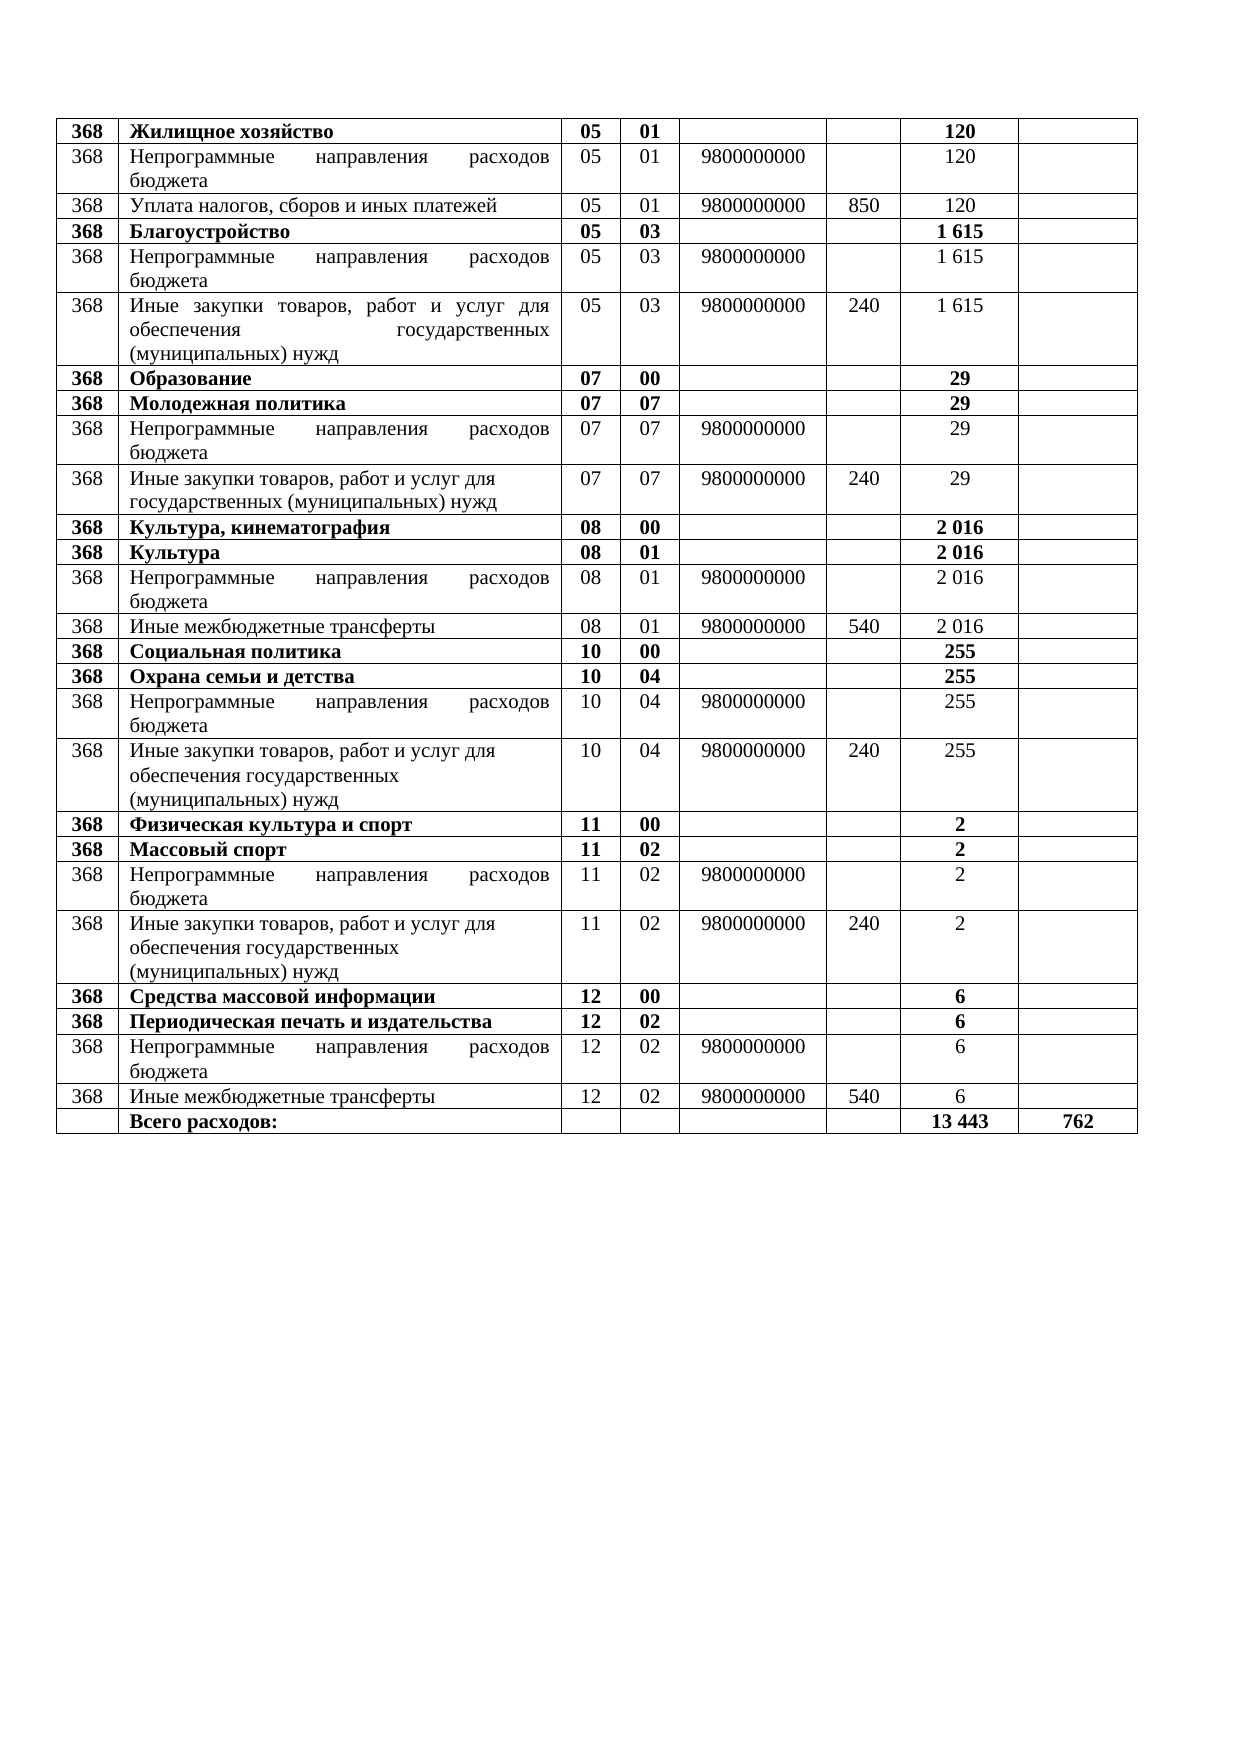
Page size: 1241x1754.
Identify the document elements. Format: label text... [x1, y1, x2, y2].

table_cell [1019, 812, 1137, 836]
table_cell [1019, 689, 1137, 737]
table_cell 368 [57, 416, 118, 464]
table_cell [562, 1109, 620, 1133]
table_cell [827, 664, 900, 688]
table_cell 368 [57, 739, 118, 811]
table_cell 00 [621, 366, 679, 390]
table_cell 01 [621, 144, 679, 192]
table_cell 12 [562, 1035, 620, 1083]
table_cell [680, 639, 826, 663]
table_cell 368 [57, 219, 118, 243]
table_cell 2 016 [901, 540, 1018, 564]
table_cell Периодическая печать и издательства [119, 1009, 561, 1033]
table_cell [827, 144, 900, 192]
table_cell [680, 984, 826, 1008]
table_cell [680, 837, 826, 861]
table_cell 540 [827, 614, 900, 638]
table_cell [1019, 1084, 1137, 1108]
table_cell 240 [827, 911, 900, 983]
table_cell 368 [57, 1035, 118, 1083]
table_cell [1019, 639, 1137, 663]
table_cell 07 [621, 465, 679, 513]
table_cell 368 [57, 862, 118, 910]
table_cell [827, 1109, 900, 1133]
table_cell [827, 689, 900, 737]
table_cell 368 [57, 614, 118, 638]
table_cell [1019, 515, 1137, 539]
table_cell [1019, 1009, 1137, 1033]
table_cell 255 [901, 664, 1018, 688]
table_cell Молодежная политика [119, 391, 561, 415]
table_cell 07 [562, 391, 620, 415]
table_cell [827, 244, 900, 292]
table_cell 368 [57, 465, 118, 513]
table_cell 2 [901, 911, 1018, 983]
table_cell Средства массовой информации [119, 984, 561, 1008]
table_cell 05 [562, 244, 620, 292]
table_cell [827, 515, 900, 539]
table_cell Социальная политика [119, 639, 561, 663]
table_cell 00 [621, 984, 679, 1008]
table_cell 9800000000 [680, 739, 826, 811]
table_cell 12 [562, 1009, 620, 1033]
table_cell 9800000000 [680, 416, 826, 464]
table_cell 13 443 [901, 1109, 1018, 1133]
table_cell [680, 540, 826, 564]
table_cell [1019, 119, 1137, 143]
table_cell 02 [621, 1009, 679, 1033]
table_cell [680, 219, 826, 243]
table_cell 02 [621, 1084, 679, 1108]
table_cell 02 [621, 837, 679, 861]
table_cell 01 [621, 194, 679, 217]
table_cell 05 [562, 119, 620, 143]
table_cell 9800000000 [680, 614, 826, 638]
table_cell 03 [621, 293, 679, 365]
table_cell [621, 1109, 679, 1133]
table_cell 255 [901, 739, 1018, 811]
table_cell 08 [562, 614, 620, 638]
table_cell 120 [901, 119, 1018, 143]
table_cell 9800000000 [680, 194, 826, 217]
table_cell Непрограммные направления расходов бюджета [119, 244, 561, 292]
table_cell 11 [562, 812, 620, 836]
table_cell 9800000000 [680, 862, 826, 910]
table_cell 11 [562, 862, 620, 910]
table_cell [827, 1009, 900, 1033]
table_cell 255 [901, 689, 1018, 737]
table_cell [1019, 194, 1137, 217]
table_cell 6 [901, 1035, 1018, 1083]
table_cell 1 615 [901, 219, 1018, 243]
table_cell [1019, 293, 1137, 365]
table_cell 10 [562, 739, 620, 811]
table_cell Непрограммные направления расходов бюджета [119, 416, 561, 464]
table_cell [1019, 1035, 1137, 1083]
table_cell Иные межбюджетные трансферты [119, 614, 561, 638]
table_cell Уплата налогов, сборов и иных платежей [119, 194, 561, 217]
table_cell 05 [562, 144, 620, 192]
table_cell Благоустройство [119, 219, 561, 243]
table_cell 368 [57, 366, 118, 390]
table_cell 368 [57, 664, 118, 688]
table_cell [1019, 391, 1137, 415]
table_cell 240 [827, 739, 900, 811]
table_cell 04 [621, 689, 679, 737]
table_cell [680, 119, 826, 143]
table_cell 29 [901, 465, 1018, 513]
table_cell Иные закупки товаров, работ и услуг для обеспечения государственных (муниципальных) нужд [119, 293, 561, 365]
table_cell 368 [57, 984, 118, 1008]
table_cell [1019, 465, 1137, 513]
table_cell 2 016 [901, 515, 1018, 539]
table_cell 12 [562, 1084, 620, 1108]
table_cell [827, 366, 900, 390]
table_cell Культура, кинематография [119, 515, 561, 539]
table_cell 07 [562, 366, 620, 390]
table_cell 762 [1019, 1109, 1137, 1133]
table_cell [1019, 244, 1137, 292]
table_cell 540 [827, 1084, 900, 1108]
table_cell 02 [621, 862, 679, 910]
table_cell 2 [901, 812, 1018, 836]
table_cell 00 [621, 515, 679, 539]
table_cell 10 [562, 639, 620, 663]
table_cell [1019, 984, 1137, 1008]
table_cell 05 [562, 293, 620, 365]
table_cell 368 [57, 391, 118, 415]
table_cell [827, 540, 900, 564]
table_cell 01 [621, 565, 679, 613]
table_cell 9800000000 [680, 244, 826, 292]
table_cell 6 [901, 1009, 1018, 1033]
table_cell [680, 515, 826, 539]
table_cell [827, 1035, 900, 1083]
table_cell 9800000000 [680, 1084, 826, 1108]
table_cell 01 [621, 614, 679, 638]
table_cell [1019, 837, 1137, 861]
table_cell 07 [621, 416, 679, 464]
table_cell 02 [621, 1035, 679, 1083]
table_cell 240 [827, 293, 900, 365]
table_cell 9800000000 [680, 565, 826, 613]
table_cell 368 [57, 565, 118, 613]
table_cell 6 [901, 1084, 1018, 1108]
table_cell 04 [621, 739, 679, 811]
table_cell 07 [562, 465, 620, 513]
table_cell 368 [57, 194, 118, 217]
table_cell 368 [57, 689, 118, 737]
table_cell 368 [57, 144, 118, 192]
table_cell 9800000000 [680, 465, 826, 513]
table_cell [680, 664, 826, 688]
table_cell 01 [621, 540, 679, 564]
table_cell [1019, 144, 1137, 192]
table_cell [827, 565, 900, 613]
table_cell 29 [901, 366, 1018, 390]
table_cell 05 [562, 194, 620, 217]
table_cell Иные межбюджетные трансферты [119, 1084, 561, 1108]
table_cell 368 [57, 119, 118, 143]
table_cell [1019, 540, 1137, 564]
table_cell 04 [621, 664, 679, 688]
table_cell [680, 812, 826, 836]
table_cell [1019, 739, 1137, 811]
table_cell 12 [562, 984, 620, 1008]
table_cell 08 [562, 540, 620, 564]
table_cell 2 016 [901, 565, 1018, 613]
table_cell [827, 984, 900, 1008]
table_cell 368 [57, 911, 118, 983]
table_cell 08 [562, 515, 620, 539]
table_cell 9800000000 [680, 144, 826, 192]
table_cell [1019, 366, 1137, 390]
table_cell 1 615 [901, 244, 1018, 292]
table_cell 368 [57, 515, 118, 539]
table_cell Непрограммные направления расходов бюджета [119, 565, 561, 613]
table_cell [1019, 565, 1137, 613]
table_cell 05 [562, 219, 620, 243]
table_cell Иные закупки товаров, работ и услуг для обеспечения государственных (муниципальных) нужд [119, 911, 561, 983]
table_cell Массовый спорт [119, 837, 561, 861]
table_cell 120 [901, 144, 1018, 192]
table_cell Иные закупки товаров, работ и услуг для государственных (муниципальных) нужд [119, 465, 561, 513]
table_cell 1 615 [901, 293, 1018, 365]
table_cell 368 [57, 639, 118, 663]
table_cell 11 [562, 911, 620, 983]
table_cell 2 [901, 837, 1018, 861]
table_cell 368 [57, 837, 118, 861]
table_cell [827, 391, 900, 415]
table_cell 08 [562, 565, 620, 613]
table_cell Непрограммные направления расходов бюджета [119, 1035, 561, 1083]
table_cell Культура [119, 540, 561, 564]
table_cell [1019, 416, 1137, 464]
table_cell [827, 639, 900, 663]
table_cell 9800000000 [680, 293, 826, 365]
table_cell [1019, 664, 1137, 688]
table_cell Жилищное хозяйство [119, 119, 561, 143]
table_cell 368 [57, 540, 118, 564]
table_cell 368 [57, 293, 118, 365]
table_cell [1019, 614, 1137, 638]
table_cell 11 [562, 837, 620, 861]
table_cell 10 [562, 664, 620, 688]
table_cell 850 [827, 194, 900, 217]
table_cell 368 [57, 1084, 118, 1108]
table_cell 120 [901, 194, 1018, 217]
table_cell Непрограммные направления расходов бюджета [119, 689, 561, 737]
table_cell Непрограммные направления расходов бюджета [119, 862, 561, 910]
table_cell 03 [621, 219, 679, 243]
table_cell 29 [901, 416, 1018, 464]
table_cell Всего расходов: [119, 1109, 561, 1133]
table_cell 07 [621, 391, 679, 415]
table_cell [1019, 219, 1137, 243]
table_cell 368 [57, 812, 118, 836]
table_cell [680, 1009, 826, 1033]
table_cell 368 [57, 244, 118, 292]
table_cell 6 [901, 984, 1018, 1008]
table_cell 2 016 [901, 614, 1018, 638]
table_cell [827, 119, 900, 143]
table_cell [680, 1109, 826, 1133]
table_cell Образование [119, 366, 561, 390]
table_cell 00 [621, 812, 679, 836]
table_cell [680, 391, 826, 415]
table_cell [680, 366, 826, 390]
table_cell [57, 1109, 118, 1133]
table_cell Физическая культура и спорт [119, 812, 561, 836]
table_cell 10 [562, 689, 620, 737]
table_cell 29 [901, 391, 1018, 415]
table_cell [827, 862, 900, 910]
table_cell Иные закупки товаров, работ и услуг для обеспечения государственных (муниципальных) нужд [119, 739, 561, 811]
table_cell Охрана семьи и детства [119, 664, 561, 688]
table_cell [827, 812, 900, 836]
table_cell 07 [562, 416, 620, 464]
table_cell 9800000000 [680, 1035, 826, 1083]
table_cell 255 [901, 639, 1018, 663]
table_cell [1019, 862, 1137, 910]
table_cell [1019, 911, 1137, 983]
table_cell 9800000000 [680, 689, 826, 737]
table_cell [827, 219, 900, 243]
table_cell 9800000000 [680, 911, 826, 983]
table_cell 240 [827, 465, 900, 513]
table_cell 01 [621, 119, 679, 143]
table_cell 00 [621, 639, 679, 663]
table_cell 2 [901, 862, 1018, 910]
table_cell [827, 837, 900, 861]
table_cell 02 [621, 911, 679, 983]
table_cell 368 [57, 1009, 118, 1033]
table_cell [827, 416, 900, 464]
table_cell 03 [621, 244, 679, 292]
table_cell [119, 144, 561, 192]
